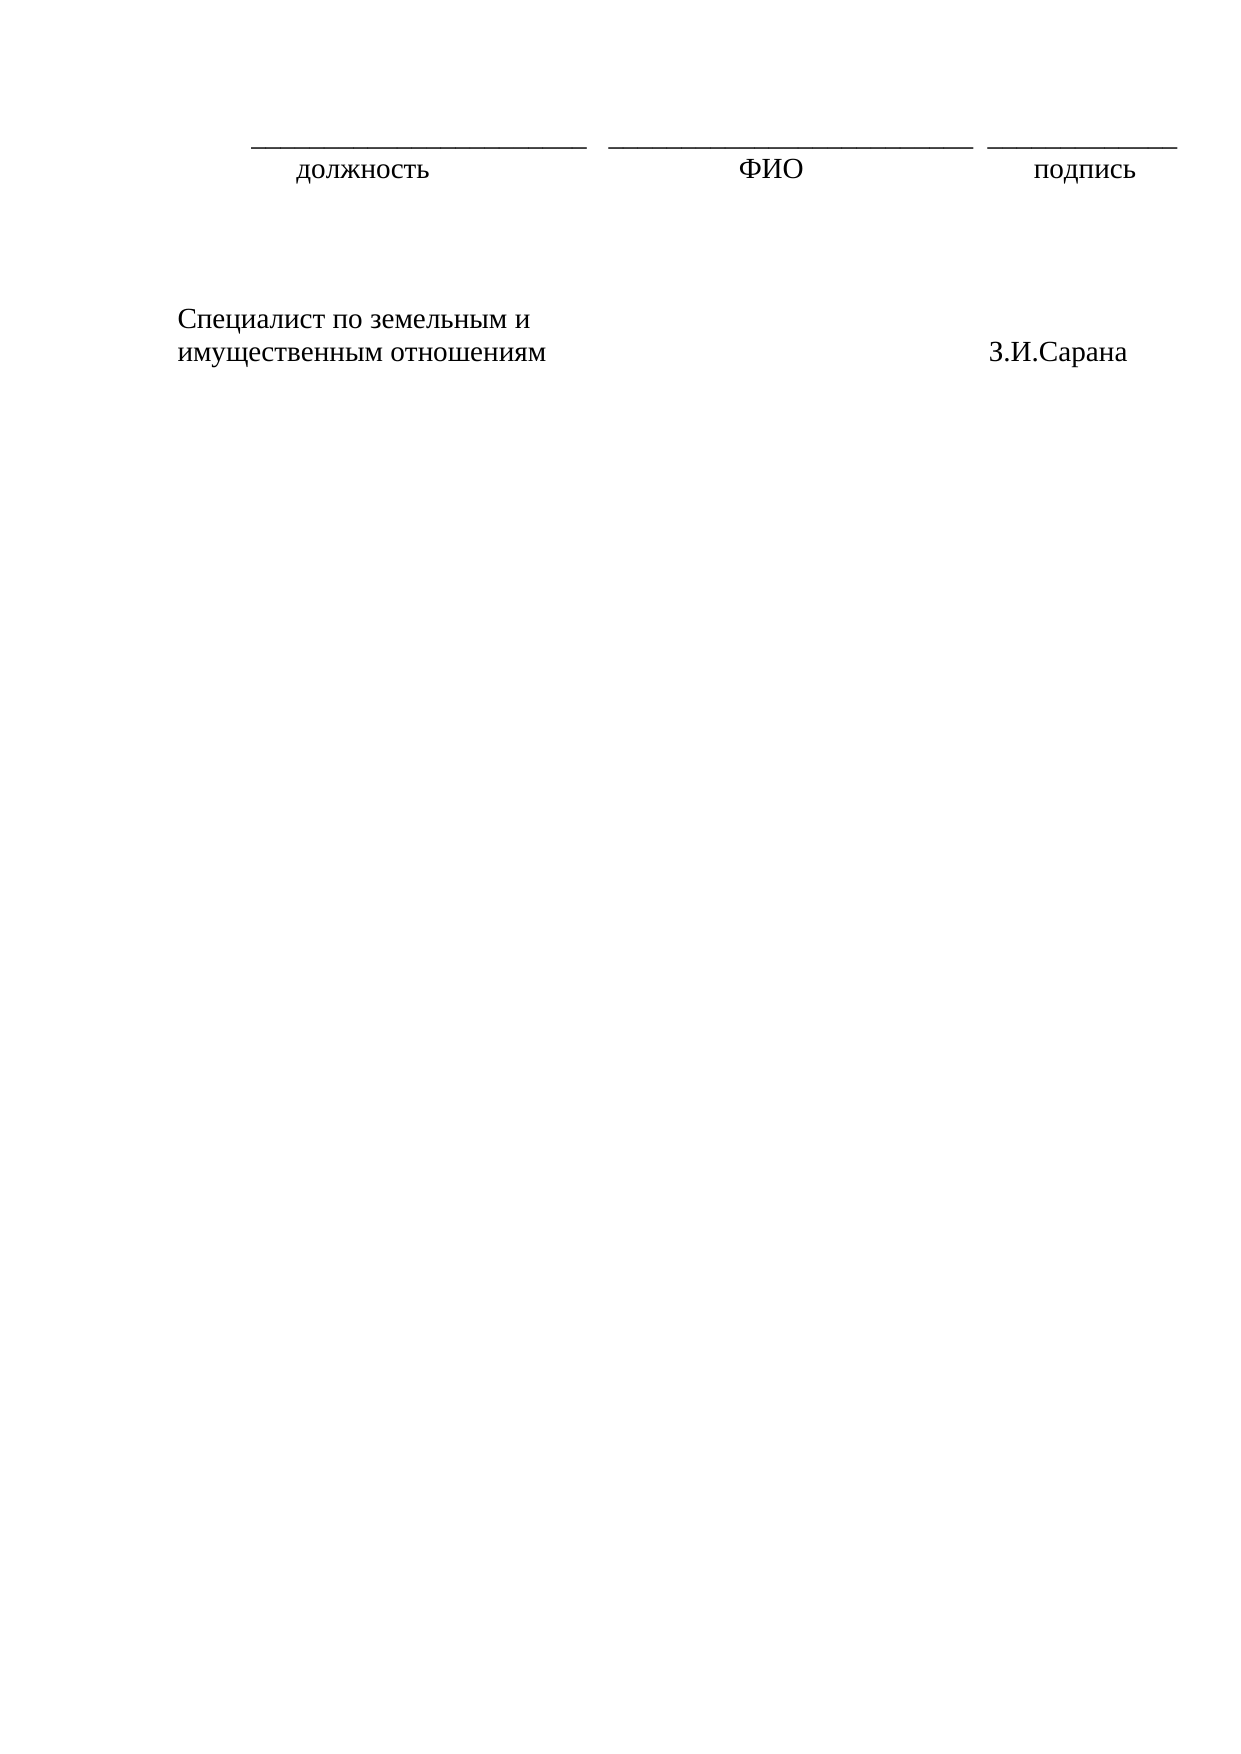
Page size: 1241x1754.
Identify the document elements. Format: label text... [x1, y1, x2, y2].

text _______________________ _________________________ _____________ [177, 118, 1181, 152]
text имущественным отношениям З.И.Сарана [177, 334, 1181, 368]
text Специалист по земельным и [177, 301, 1181, 334]
text должность ФИО подпись [177, 152, 1181, 185]
